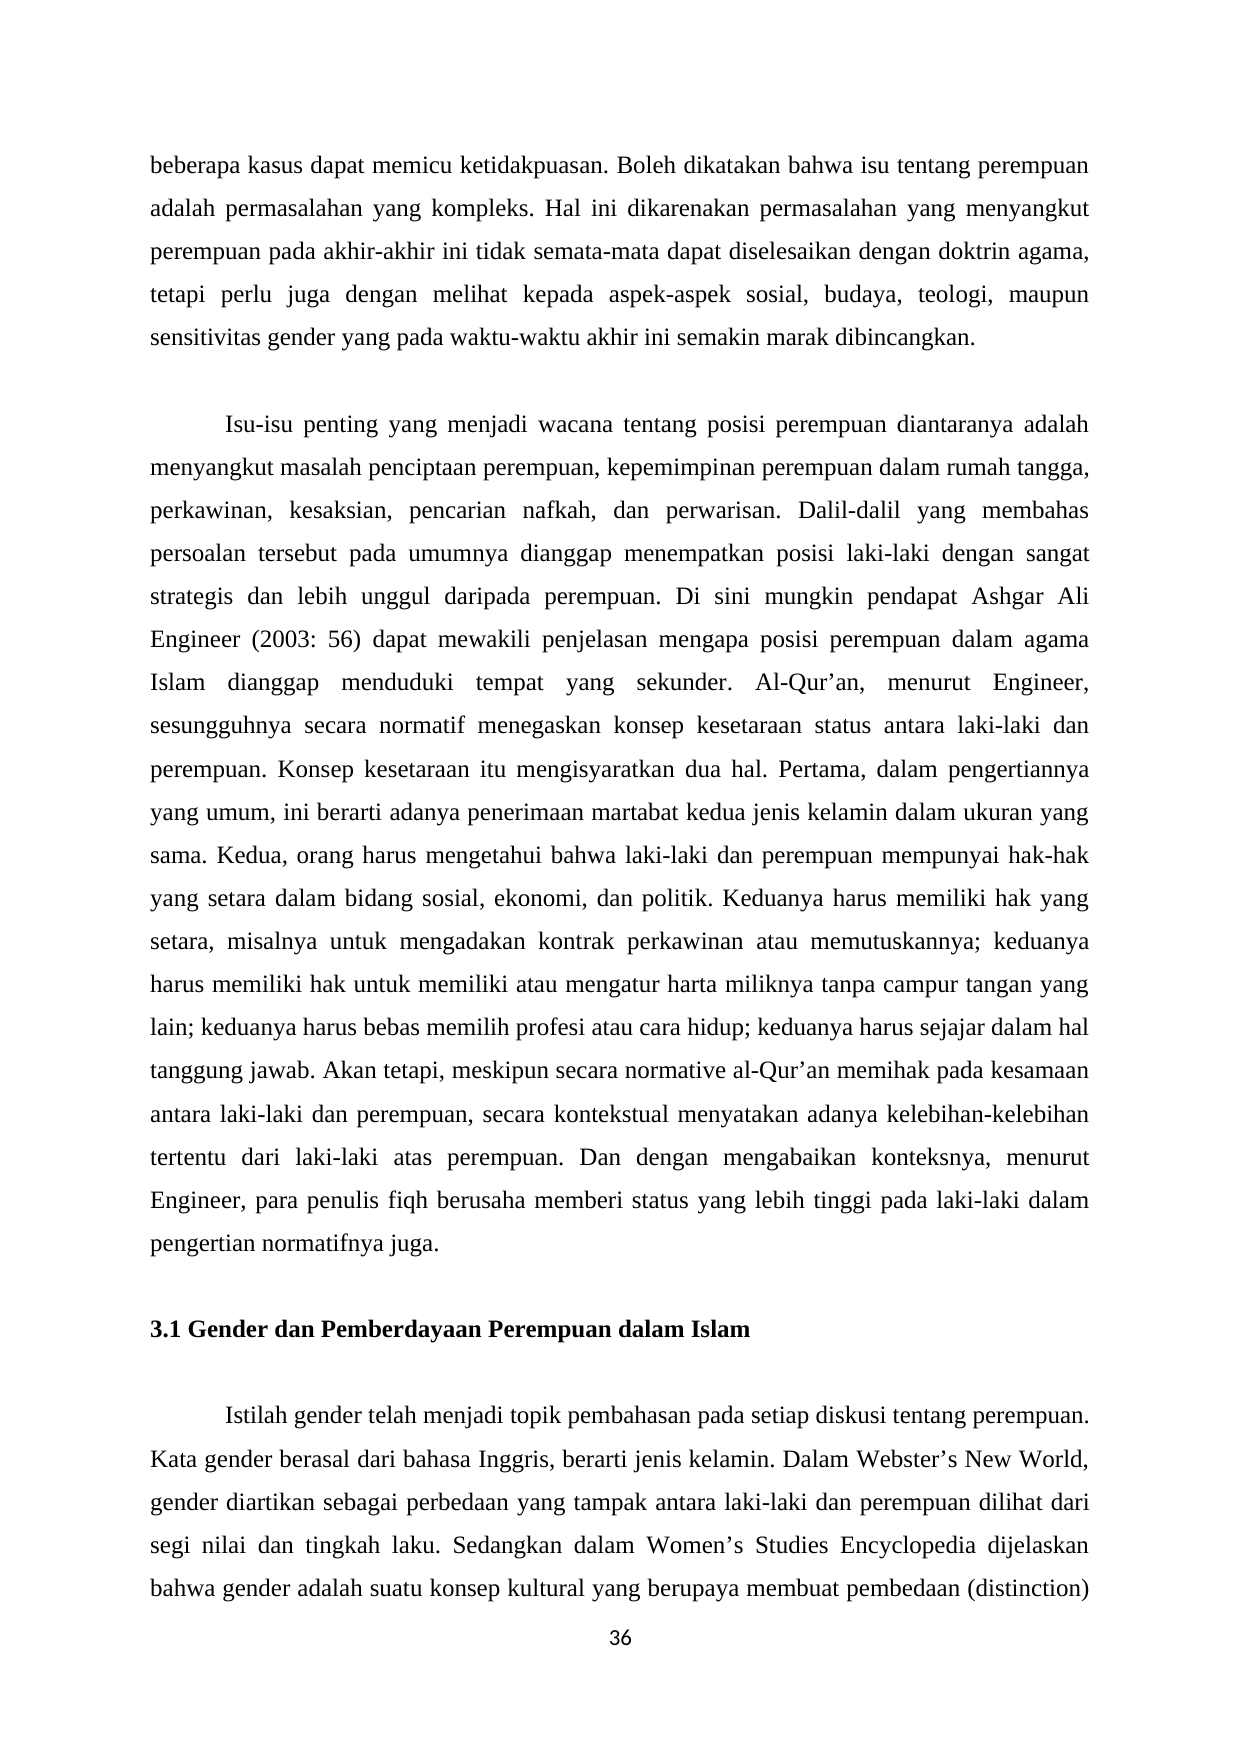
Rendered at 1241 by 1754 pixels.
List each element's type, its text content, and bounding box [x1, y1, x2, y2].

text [150, 1401, 1090, 1602]
text 3.1 Gender dan Pemberdayaan Perempuan dalam Islam [150, 1314, 1090, 1343]
text Isu-isu penting yang menjadi wacana tentang posisi perempuan diantaranya adalah menyangkut masalah penciptaan perempuan, kepemimpinan perempuan dalam rumah tangga, perkawinan, kesaksian, pencarian nafkah, dan perwarisan. Dalil-dalil yang membahas persoalan tersebut pada umumnya dianggap menempatkan posisi laki-laki dengan sangat strategis dan lebih unggul daripada perempuan. Di sini mungkin pendapat Ashgar Ali Engineer (2003: 56) dapat mewakili penjelasan mengapa posisi perempuan dalam agama Islam dianggap menduduki tempat yang sekunder. Al-Qur’an, menurut Engineer, sesungguhnya secara normatif menegaskan konsep kesetaraan status antara laki-laki dan perempuan. Konsep kesetaraan itu mengisyaratkan dua hal. Pertama, dalam pengertiannya yang umum, ini berarti adanya penerimaan martabat kedua jenis kelamin dalam ukuran yang sama. Kedua, orang harus mengetahui bahwa laki-laki dan perempuan mempunyai hak-hak yang setara dalam bidang sosial, ekonomi, dan politik. Keduanya harus memiliki hak yang setara, misalnya untuk mengadakan kontrak perkawinan atau memutuskannya; keduanya harus memiliki hak untuk memiliki atau mengatur harta miliknya tanpa campur tangan yang lain; keduanya harus bebas memilih profesi atau cara hidup; keduanya harus sejajar dalam hal tanggung jawab. Akan tetapi, meskipun secara normative al-Qur’an memihak pada kesamaan antara laki-laki dan perempuan, secara kontekstual menyatakan adanya kelebihan-kelebihan tertentu dari laki-laki atas perempuan. Dan dengan mengabaikan konteksnya, menurut Engineer, para penulis fiqh berusaha memberi status yang lebih tinggi pada laki-laki dalam pengertian normatifnya juga. [150, 409, 1090, 1257]
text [150, 150, 1090, 351]
